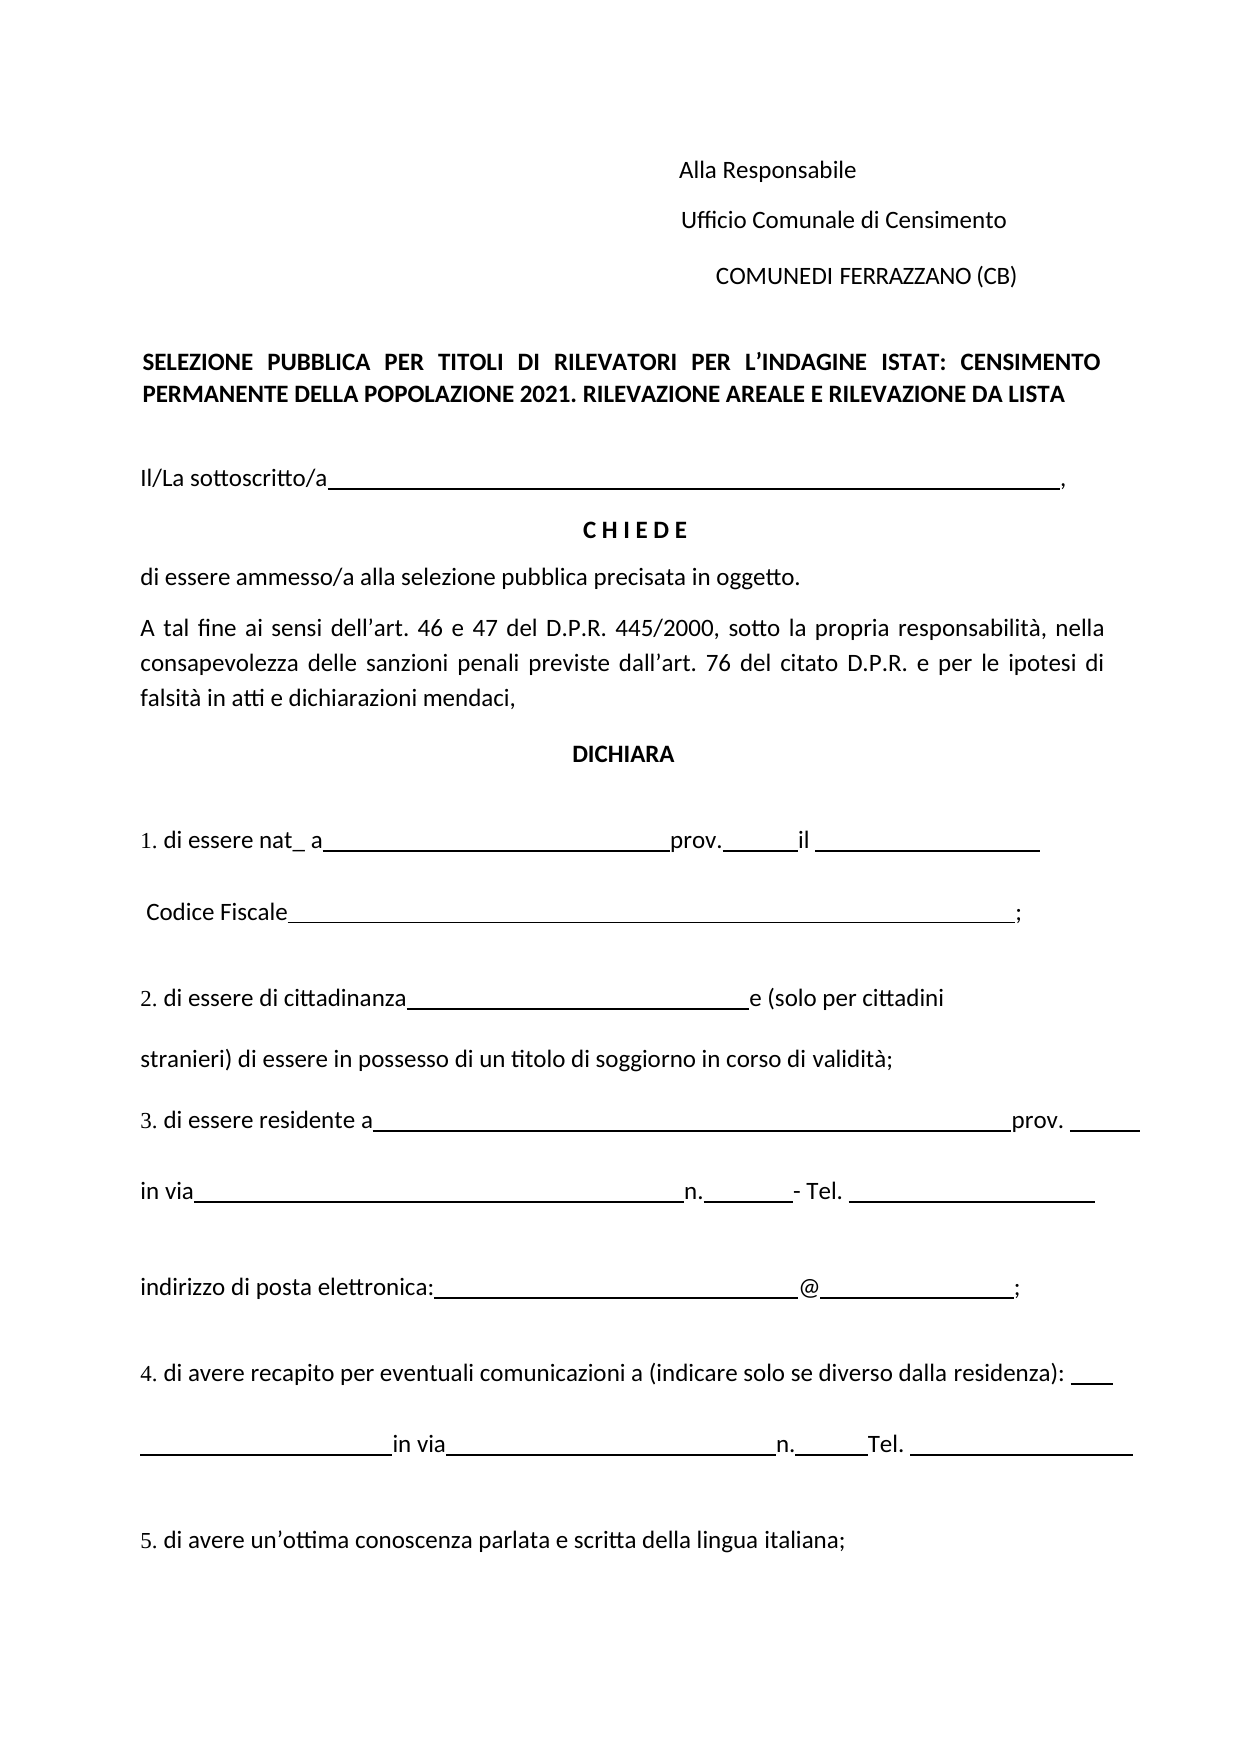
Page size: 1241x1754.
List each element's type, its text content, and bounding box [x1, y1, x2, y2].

text COMUNEDI FERRAZZANO (CB) [118, 260, 1106, 291]
text di essere ammesso/a alla selezione pubblica precisata in oggetto. [140, 565, 1122, 591]
text A tal fine ai sensi dell’art. 46 e 47 del D.P.R. 445/2000, sotto la propria responsabilità, nella consapevolezza delle sanzioni penali previste dall’art. 76 del citato D.P.R. e per le ipotesi di falsità in atti e dichiarazioni mendaci, [140, 612, 1106, 712]
list di avere recapito per eventuali comunicazioni a (indicare solo se diverso dalla residenza): [140, 1357, 1122, 1388]
list di essere di cittadinanza e (solo per cittadini stranieri) di essere in possesso di un titolo di soggiorno in corso di validità; [140, 982, 1001, 1073]
text in via n. Tel. [140, 1428, 1122, 1458]
list di essere residente a prov. [140, 1104, 1122, 1135]
list di essere nat_ a prov. il [140, 824, 1122, 854]
text DICHIARA [166, 738, 1080, 768]
list di avere un’ottima conoscenza parlata e scritta della lingua italiana; [140, 1524, 1122, 1554]
text Codice Fiscale ; [146, 896, 1122, 926]
text Ufficio Comunale di Censimento [118, 204, 1106, 235]
text C H I E D E [583, 518, 1122, 544]
text in via n. - Tel. [140, 1175, 1122, 1205]
text indirizzo di posta elettronica: @ ; [140, 1271, 1122, 1301]
text SELEZIONE PUBBLICA PER TITOLI DI RILEVATORI PER L’INDAGINE ISTAT: CENSIMENTO PERMANENTE DELLA POPOLAZIONE 2021. RILEVAZIONE AREALE E RILEVAZIONE DA LISTA [142, 346, 1102, 409]
text Il/La sottoscritto/a , [140, 462, 1122, 493]
text Alla Responsabile [339, 157, 1122, 183]
